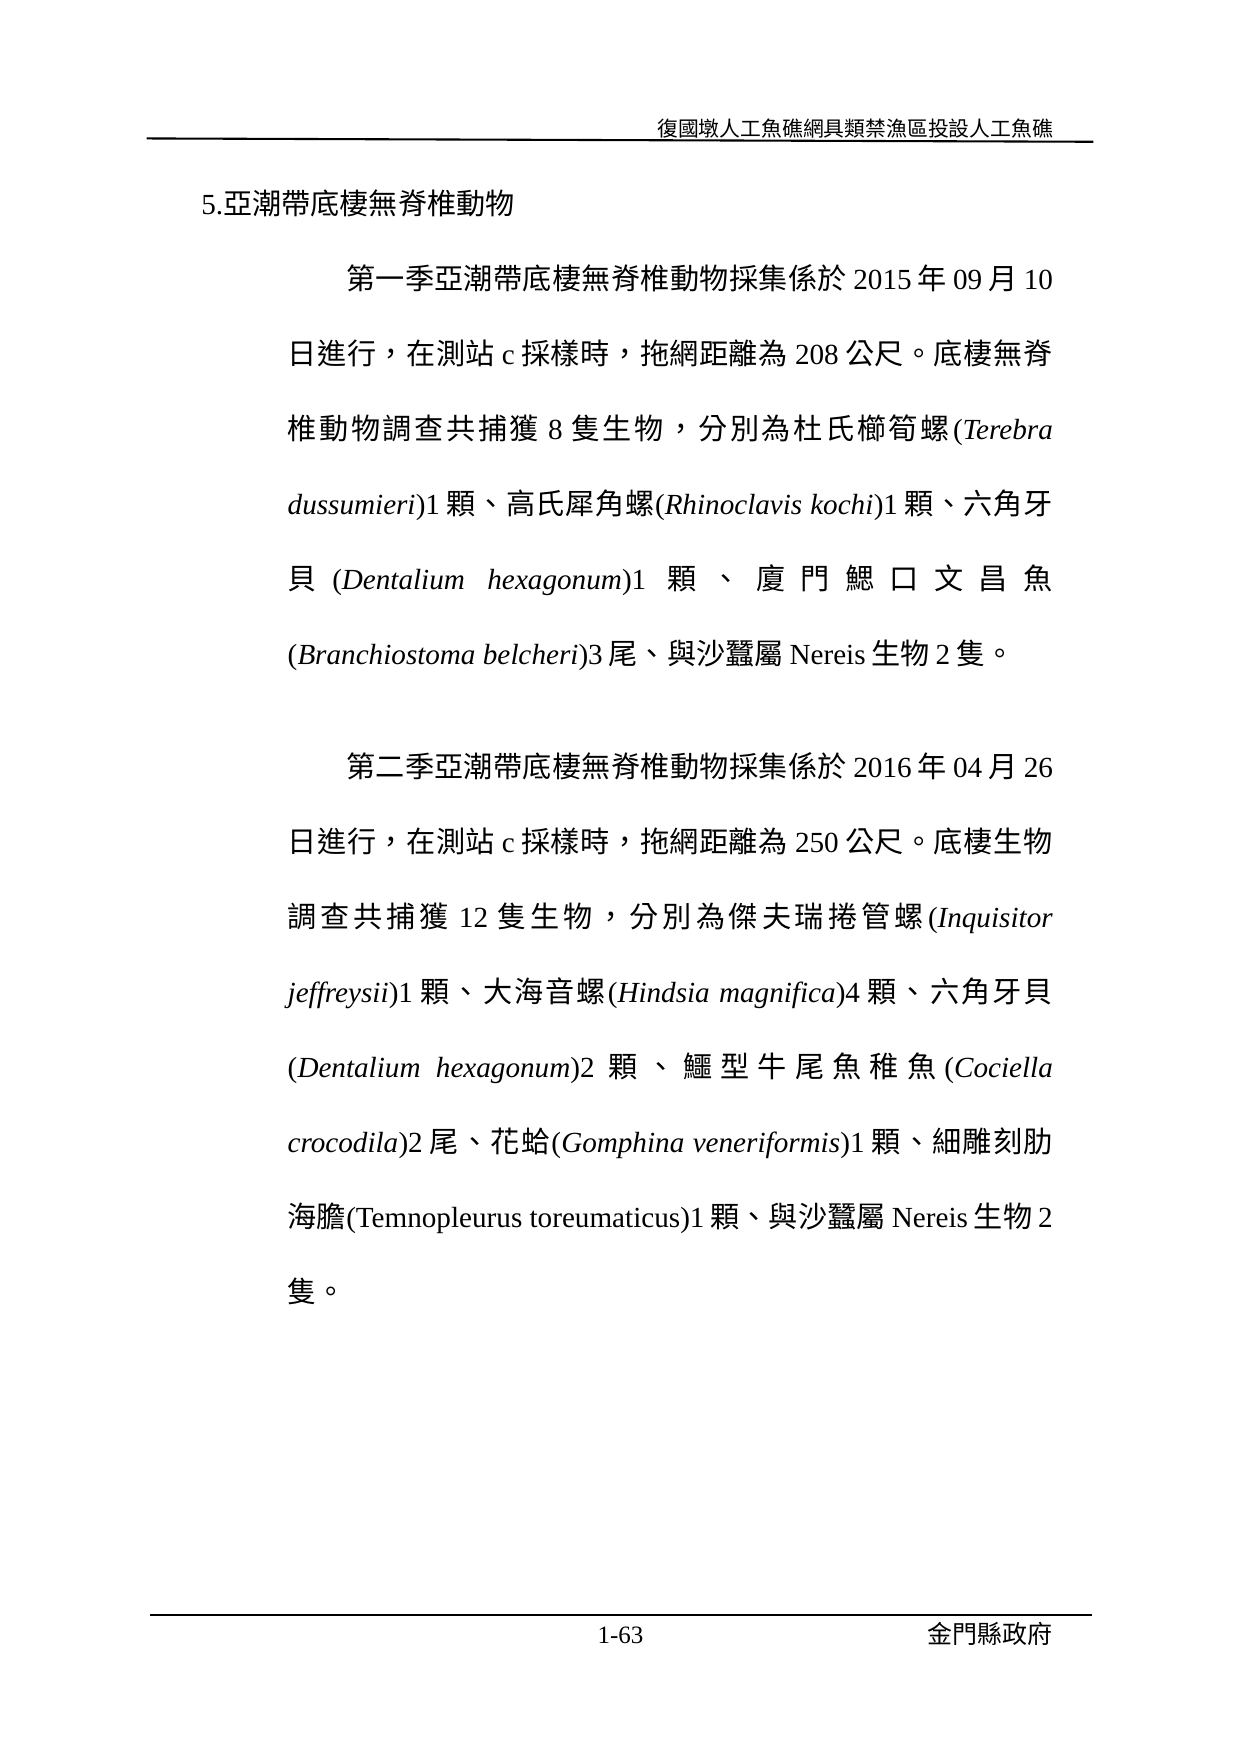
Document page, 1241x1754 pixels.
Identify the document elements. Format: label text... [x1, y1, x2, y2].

text 第二季亞潮帶底棲無脊椎動物採集係於2016年04月26日進行，在測站c採樣時，拖網距離為250公尺。底棲生物調查共捕獲12隻生物，分別為傑夫瑞捲管螺(Inquisitor jeffreysii)1顆、大海音螺(Hindsia magnifica)4顆、六角牙貝(Dentalium hexagonum)2顆、鱷型牛尾魚稚魚(Cociella crocodila)2尾、花蛤(Gomphina veneriformis)1顆、細雕刻肋海膽(Temnopleurus toreumaticus)1顆、與沙蠶屬Nereis生物2隻。 [287, 727, 1053, 1327]
list 5.亞潮帶底棲無脊椎動物 [201, 164, 1053, 239]
text 第一季亞潮帶底棲無脊椎動物採集係於2015年09月10日進行，在測站c採樣時，拖網距離為208公尺。底棲無脊椎動物調查共捕獲8隻生物，分別為杜氏櫛筍螺(Terebra dussumieri)1顆、高氏犀角螺(Rhinoclavis kochi)1顆、六角牙貝(Dentalium hexagonum)1顆、廈門鰓口文昌魚(Branchiostoma belcheri)3尾、與沙蠶屬Nereis生物2隻。 [287, 239, 1053, 689]
